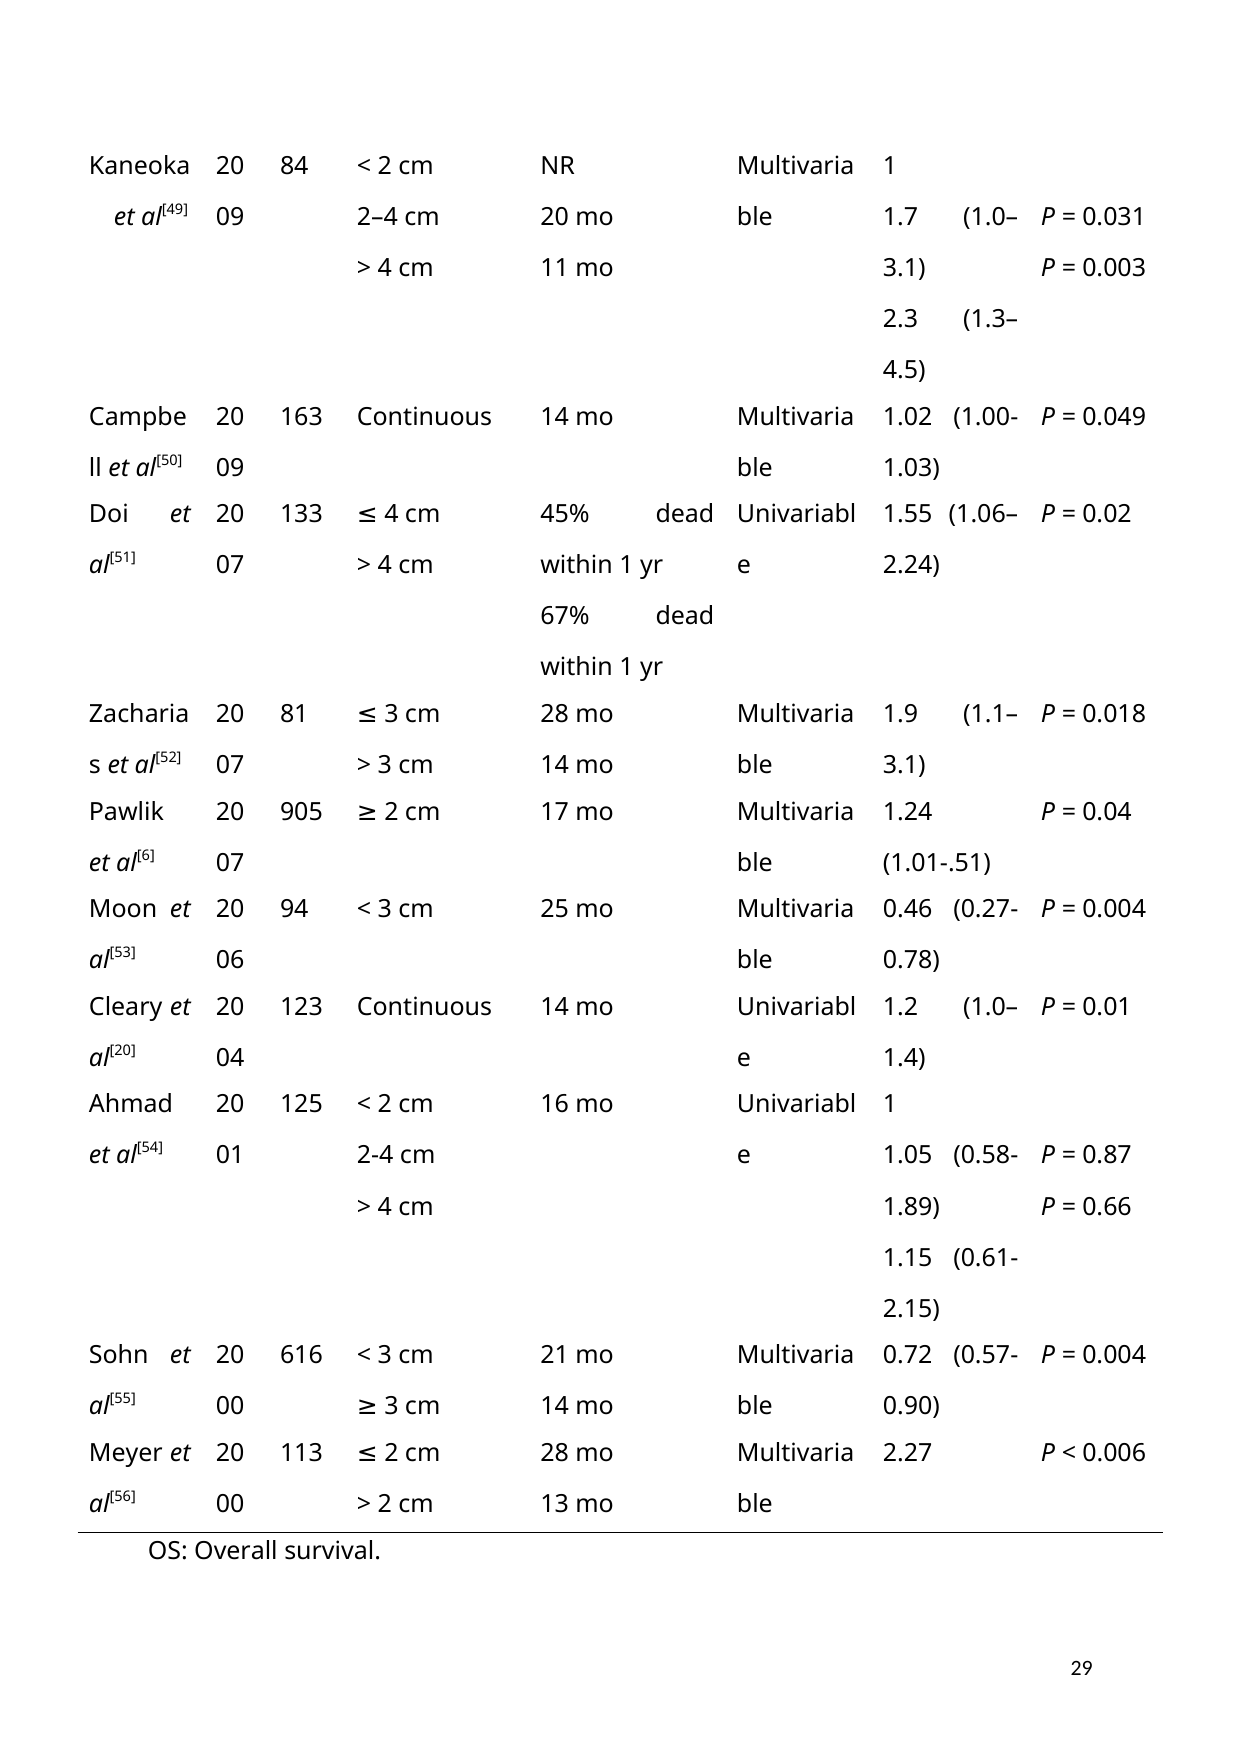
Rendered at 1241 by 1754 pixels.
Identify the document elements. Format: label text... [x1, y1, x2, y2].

table_cell 2007 [204, 793, 268, 891]
table_cell Continuous [345, 398, 529, 496]
table_cell Kaneoka et al[49] [78, 148, 204, 398]
table_cell < 2 cm 2–4 cm > 4 cm [345, 148, 529, 398]
table_cell 14 mo [529, 398, 725, 496]
table_cell 16 mo [529, 1086, 725, 1337]
table_cell < 3 cm ≥ 3 cm [345, 1337, 529, 1434]
table_cell 21 mo 14 mo [529, 1337, 725, 1434]
table_cell 14 mo [529, 989, 725, 1086]
table_cell 0.46 (0.27-0.78) [871, 891, 1029, 988]
table_cell 1.9 (1.1–3.1) [871, 696, 1029, 793]
table_cell Continuous [345, 989, 529, 1086]
table_cell Moon et al[53] [78, 891, 204, 988]
table_cell 1.2 (1.0–1.4) [871, 989, 1029, 1086]
table_cell 2004 [204, 989, 268, 1086]
table_cell Multivariable [725, 398, 871, 496]
table_cell ≤ 3 cm > 3 cm [345, 696, 529, 793]
table_cell 2000 [204, 1434, 268, 1532]
table_cell 616 [269, 1337, 345, 1434]
table_cell < 2 cm 2-4 cm > 4 cm [345, 1086, 529, 1337]
table_cell P < 0.006 [1029, 1434, 1163, 1532]
table_cell 25 mo [529, 891, 725, 988]
table_cell 2001 [204, 1086, 268, 1337]
table_cell 2007 [204, 696, 268, 793]
table_cell < 3 cm [345, 891, 529, 988]
table_cell ≥ 2 cm [345, 793, 529, 891]
table_cell Multivariable [725, 891, 871, 988]
table_cell ≤ 4 cm > 4 cm [345, 496, 529, 696]
table_cell 2009 [204, 148, 268, 398]
table_cell Meyer et al[56] [78, 1434, 204, 1532]
table_cell Multivariable [725, 793, 871, 891]
table_cell 45% dead within 1 yr 67% dead within 1 yr [529, 496, 725, 696]
table_cell 0.72 (0.57-0.90) [871, 1337, 1029, 1434]
table_cell Pawlik et al[6] [78, 793, 204, 891]
table_cell 2006 [204, 891, 268, 988]
table_cell Univariable [725, 1086, 871, 1337]
table_cell 1 1.05 (0.58-1.89) 1.15 (0.61-2.15) [871, 1086, 1029, 1337]
table_cell Univariable [725, 989, 871, 1086]
table_cell P = 0.01 [1029, 989, 1163, 1086]
table_cell P = 0.004 [1029, 891, 1163, 988]
table_cell 125 [269, 1086, 345, 1337]
table_cell 28 mo 14 mo [529, 696, 725, 793]
table_cell 84 [269, 148, 345, 398]
table_cell Multivariable [725, 1434, 871, 1532]
table_cell Multivariable [725, 1337, 871, 1434]
table_cell 28 mo 13 mo [529, 1434, 725, 1532]
table_cell Multivariable [725, 148, 871, 398]
table_cell 2009 [204, 398, 268, 496]
table_cell 1.55 (1.06–2.24) [871, 496, 1029, 696]
table_cell 1 1.7 (1.0–3.1) 2.3 (1.3–4.5) [871, 148, 1029, 398]
table_cell Ahmad et al[54] [78, 1086, 204, 1337]
table_cell Sohn et al[55] [78, 1337, 204, 1434]
table_cell 94 [269, 891, 345, 988]
table_cell 2007 [204, 496, 268, 696]
table_cell Doi et al[51] [78, 496, 204, 696]
table_cell 113 [269, 1434, 345, 1532]
table_cell P = 0.04 [1029, 793, 1163, 891]
table_cell 133 [269, 496, 345, 696]
table_cell 123 [269, 989, 345, 1086]
table_cell 905 [269, 793, 345, 891]
table_cell 17 mo [529, 793, 725, 891]
table_cell Multivariable [725, 696, 871, 793]
table_cell P = 0.018 [1029, 696, 1163, 793]
table_cell 163 [269, 398, 345, 496]
table_cell 2.27 [871, 1434, 1029, 1532]
table_cell Campbell et al[50] [78, 398, 204, 496]
table_cell P = 0.02 [1029, 496, 1163, 696]
table_cell ≤ 2 cm > 2 cm [345, 1434, 529, 1532]
table_cell 2000 [204, 1337, 268, 1434]
text OS: overall survival. [148, 1533, 1093, 1567]
table_cell P = 0.031 P = 0.003 [1029, 148, 1163, 398]
table_cell NR 20 mo 11 mo [529, 148, 725, 398]
table_cell 1.24 (1.01-.51) [871, 793, 1029, 891]
table_cell 1.02 (1.00-1.03) [871, 398, 1029, 496]
table_cell Cleary et al[20] [78, 989, 204, 1086]
table_cell Univariable [725, 496, 871, 696]
table_cell P = 0.049 [1029, 398, 1163, 496]
table_cell P = 0.87 P = 0.66 [1029, 1086, 1163, 1337]
table_cell 81 [269, 696, 345, 793]
table_cell Zacharias et al[52] [78, 696, 204, 793]
table_cell P = 0.004 [1029, 1337, 1163, 1434]
